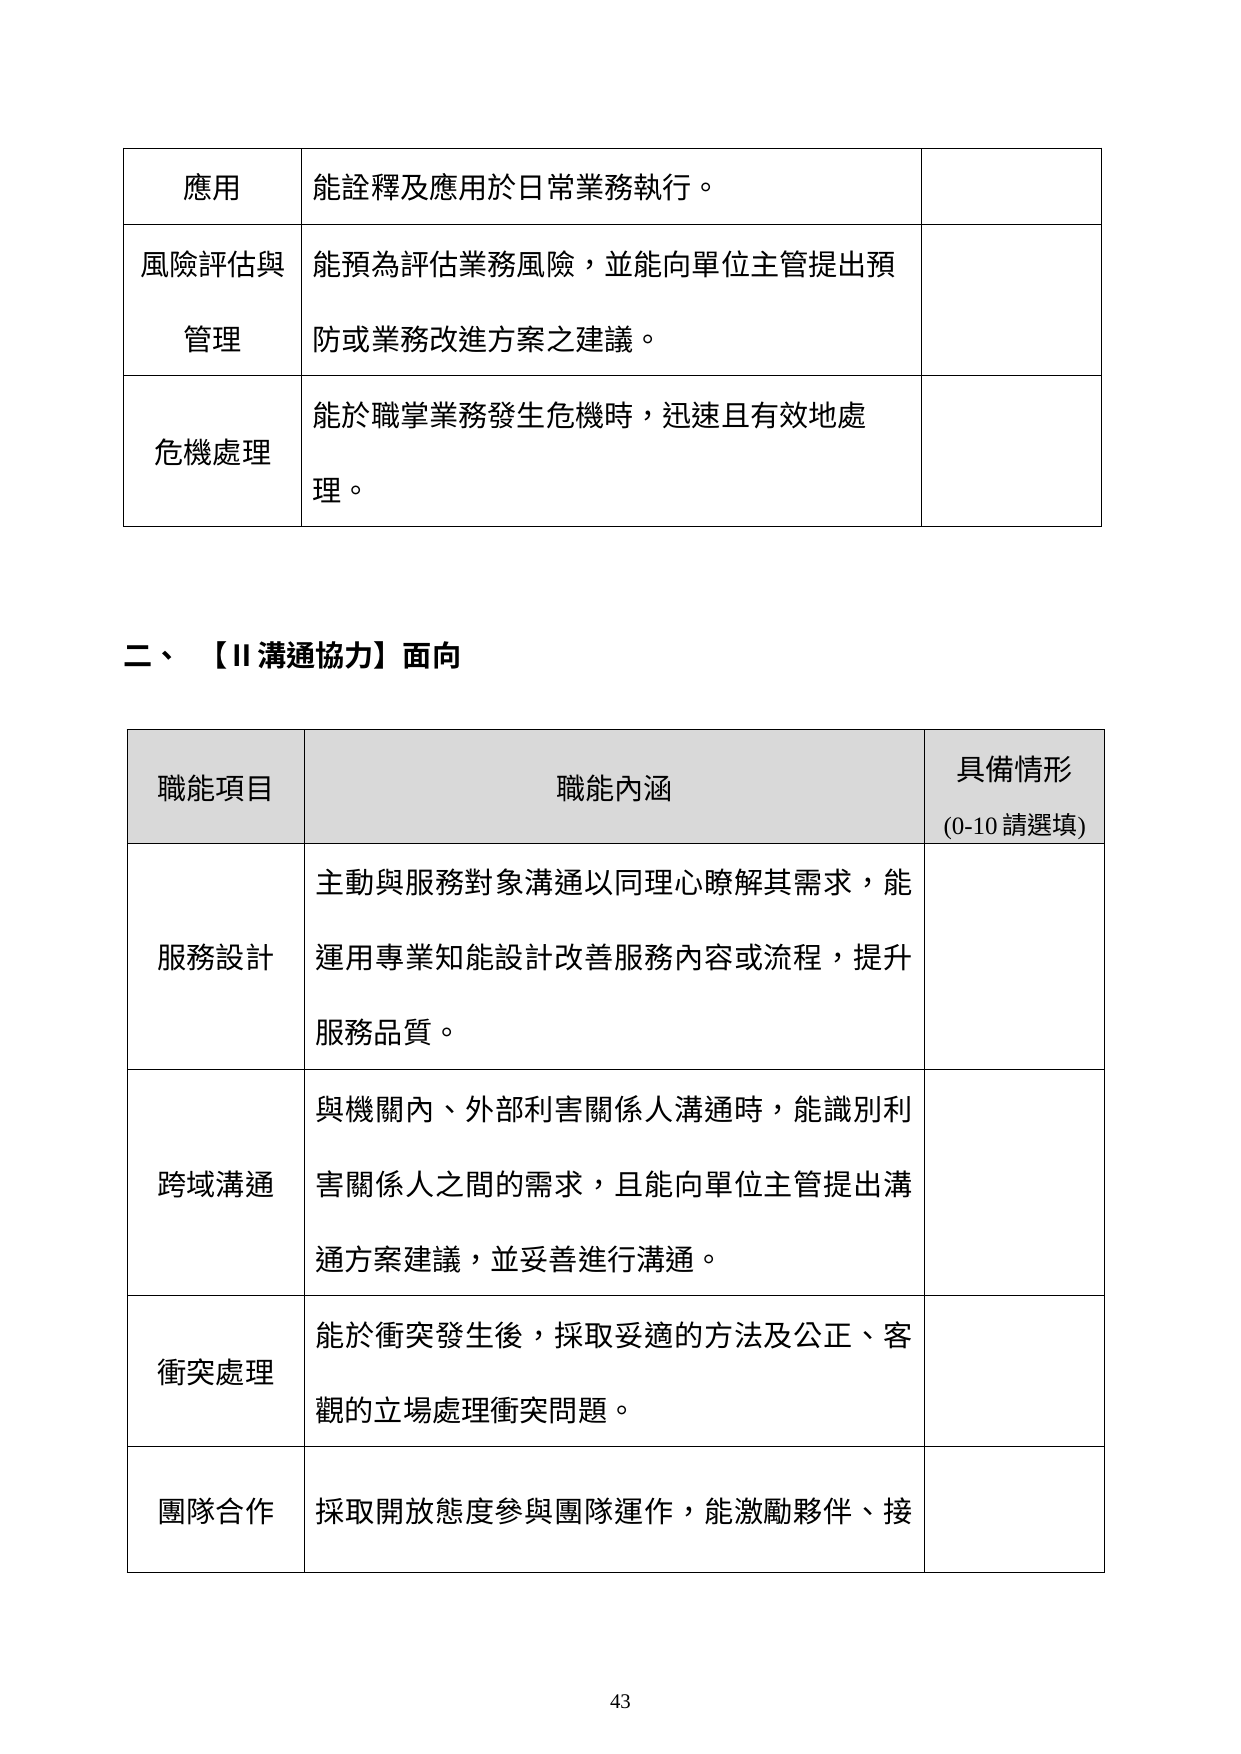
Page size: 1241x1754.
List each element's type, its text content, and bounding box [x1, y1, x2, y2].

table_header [112, 617, 1116, 1573]
table_header 【Ⅰ績效發展】面向 [112, 148, 1116, 564]
